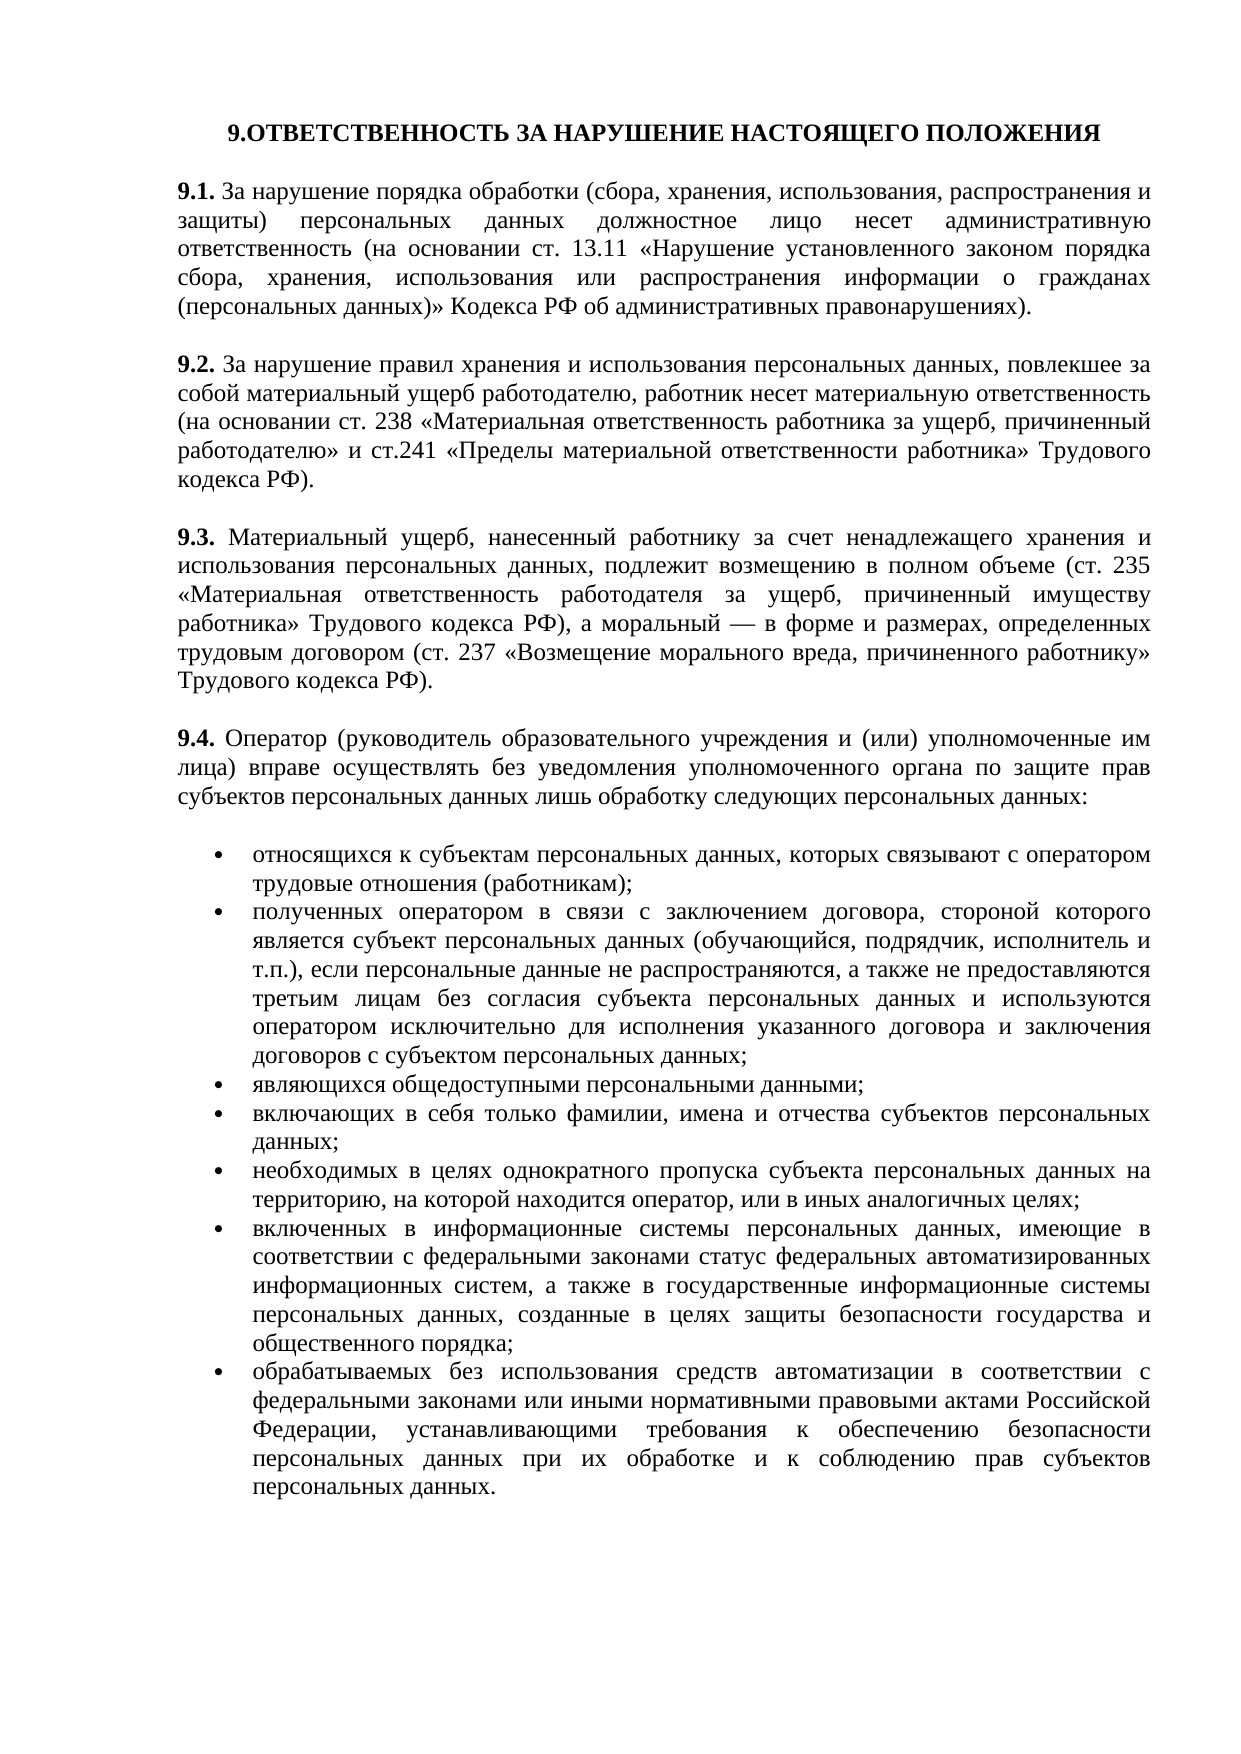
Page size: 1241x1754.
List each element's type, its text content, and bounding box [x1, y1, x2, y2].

list являющихся общедоступными персональными данными; [215, 1069, 1152, 1098]
text 9.ОТВЕТСТВЕННОСТЬ ЗА НАРУШЕНИЕ НАСТОЯЩЕГО ПОЛОЖЕНИЯ [177, 118, 1152, 147]
list относящихся к субъектам персональных данных, которых связывают с оператором трудовые отношения (работникам); [215, 839, 1152, 896]
list необходимых в целях однократного пропуска субъекта персональных данных на территорию, на которой находится оператор, или в иных аналогичных целях; [215, 1155, 1152, 1213]
text 9.4. Оператор (руководитель образовательного учреждения и (или) уполномоченные им лица) вправе осуществлять без уведомления уполномоченного органа по защите прав субъектов персональных данных лишь обработку следующих персональных данных: [177, 723, 1152, 810]
text 9.1. За нарушение порядка обработки (сбора, хранения, использования, распространения и защиты) персональных данных должностное лицо несет административную ответственность (на основании ст. 13.11 «Нарушение установленного законом порядка сбора, хранения, использования или распространения информации о гражданах (персональных данных)» Кодекса РФ об административных правонарушениях). [177, 176, 1152, 320]
list включенных в информационные системы персональных данных, имеющие в соответствии с федеральными законами статус федеральных автоматизированных информационных систем, а также в государственные информационные системы персональных данных, созданные в целях защиты безопасности государства и общественного порядка; [215, 1213, 1152, 1356]
list обрабатываемых без использования средств автоматизации в соответствии с федеральными законами или иными нормативными правовыми актами Российской Федерации, устанавливающими требования к обеспечению безопасности персональных данных при их обработке и к соблюдению прав субъектов персональных данных. [215, 1356, 1152, 1500]
list полученных оператором в связи с заключением договора, стороной которого является субъект персональных данных (обучающийся, подрядчик, исполнитель и т.п.), если персональные данные не распространяются, а также не предоставляются третьим лицам без согласия субъекта персональных данных и используются оператором исключительно для исполнения указанного договора и заключения договоров с субъектом персональных данных; [215, 896, 1152, 1069]
text 9.2. За нарушение правил хранения и использования персональных данных, повлекшее за собой материальный ущерб работодателю, работник несет материальную ответственность (на основании ст. 238 «Материальная ответственность работника за ущерб, причиненный работодателю» и ст.241 «Пределы материальной ответственности работника» Трудового кодекса РФ). [177, 349, 1152, 493]
list включающих в себя только фамилии, имена и отчества субъектов персональных данных; [215, 1098, 1152, 1155]
text 9.3. Материальный ущерб, нанесенный работнику за счет ненадлежащего хранения и использования персональных данных, подлежит возмещению в полном объеме (ст. 235 «Материальная ответственность работодателя за ущерб, причиненный имуществу работника» Трудового кодекса РФ), а моральный — в форме и размерах, определенных трудовым договором (ст. 237 «Возмещение морального вреда, причиненного работнику» Трудового кодекса РФ). [177, 522, 1152, 694]
